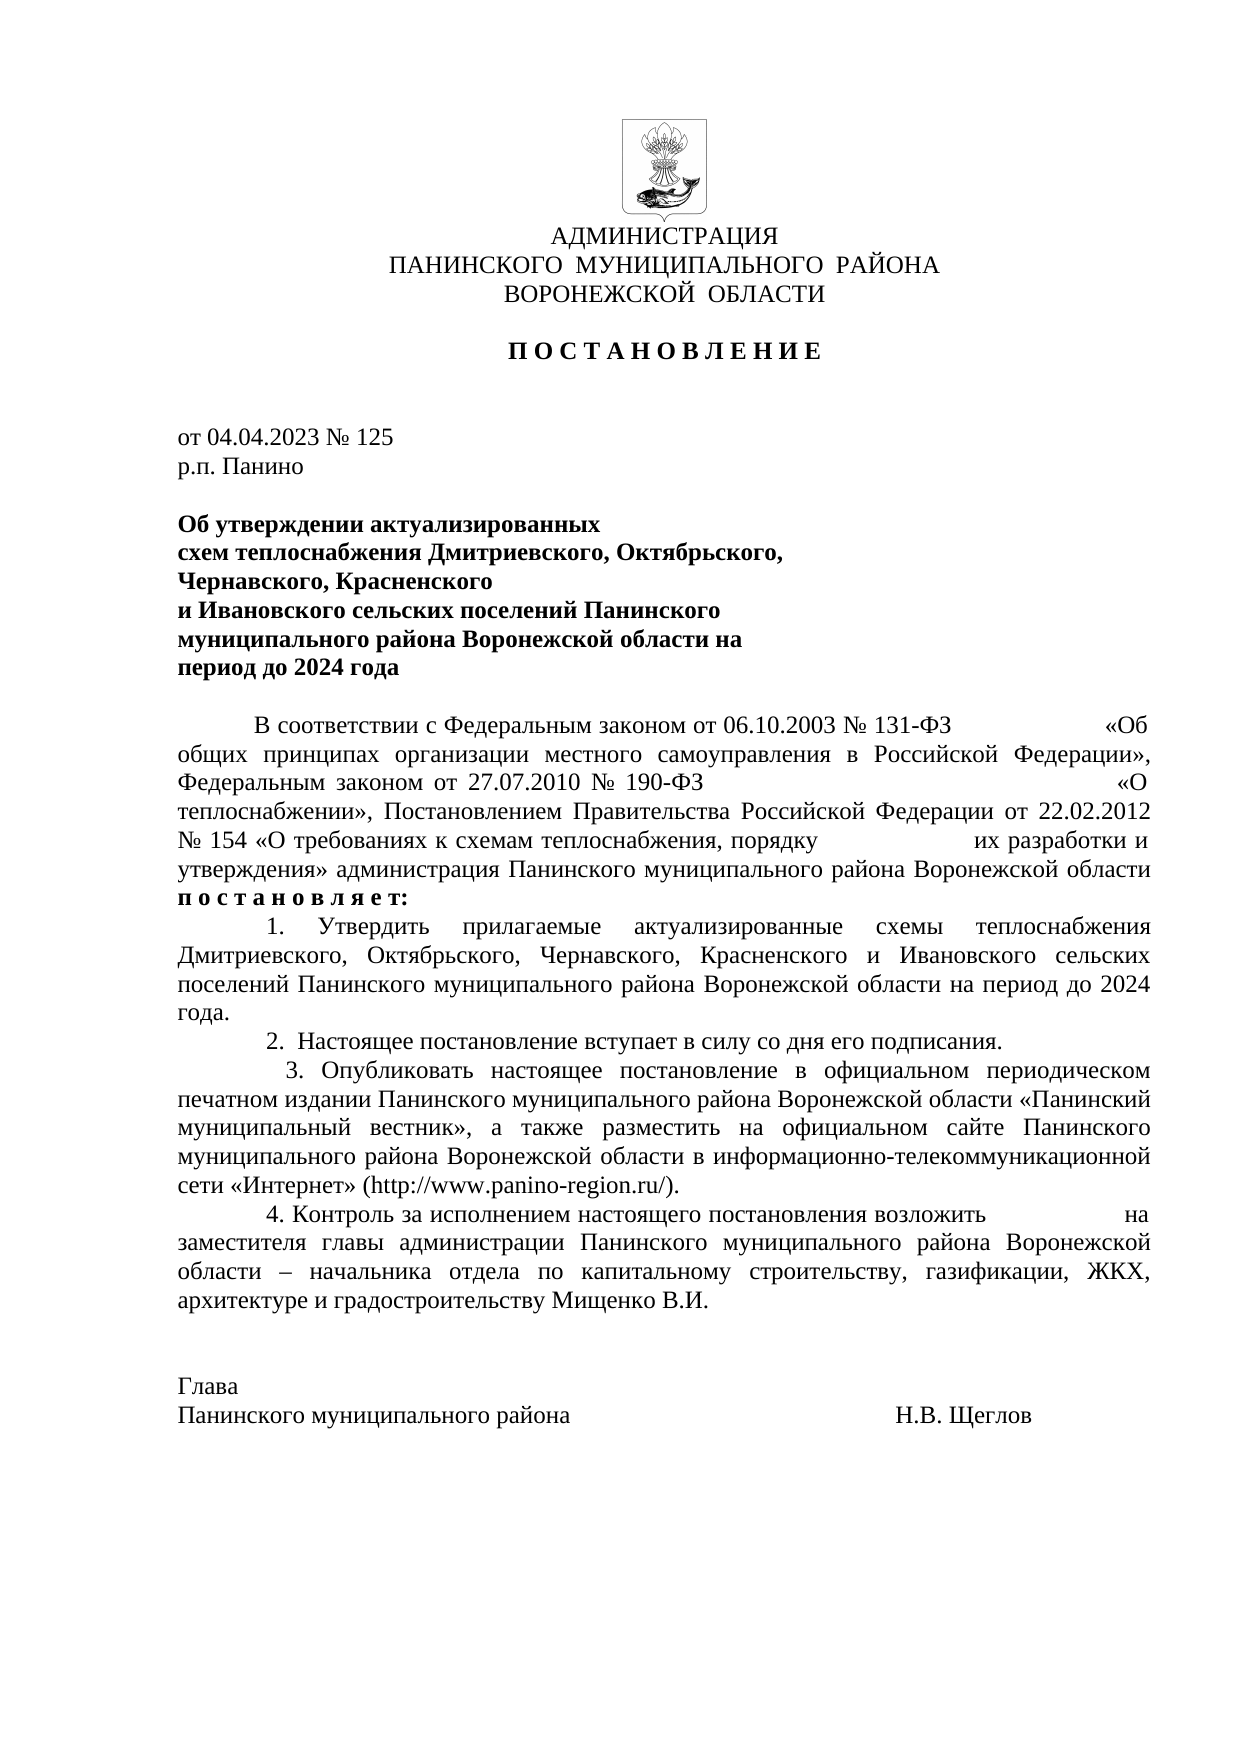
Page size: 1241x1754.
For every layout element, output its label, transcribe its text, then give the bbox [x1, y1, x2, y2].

text В соответствии с Федеральным законом от 06.10.2003 № 131-ФЗ «Об общих принципах организации местного самоуправления в Российской Федерации», Федеральным законом от 27.07.2010 № 190-ФЗ «О теплоснабжении», Постановлением Правительства Российской Федерации от 22.02.2012 № 154 «О требованиях к схемам теплоснабжения, порядку их разработки и утверждения» администрация Панинского муниципального района Воронежской области п о с т а н о в л я е т: [177, 710, 1152, 911]
text 3. Опубликовать настоящее постановление в официальном периодическом печатном издании Панинского муниципального района Воронежской области «Панинский муниципальный вестник», а также разместить на официальном сайте Панинского муниципального района Воронежской области в информационно-телекоммуникационной сети «Интернет» (http://www.panino-region.ru/). [177, 1055, 1152, 1199]
text 2. Настоящее постановление вступает в силу со дня его подписания. [177, 1026, 1152, 1055]
picture [621, 118, 708, 222]
text ВОРОНЕЖСКОЙ ОБЛАСТИ [177, 279, 1152, 307]
text П О С Т А Н О В Л Е Н И Е [177, 336, 1152, 365]
text р.п. Панино [177, 451, 1152, 480]
subtitle ПАНИНСКОГО МУНИЦИПАЛЬНОГО РАЙОНА [177, 250, 1152, 279]
text 1. Утвердить прилагаемые актуализированные схемы теплоснабжения Дмитриевского, Октябрьского, Чернавского, Красненского и Ивановского сельских поселений Панинского муниципального района Воронежской области на период до 2024 года. [177, 911, 1152, 1026]
text Глава [177, 1371, 1152, 1400]
text 4. Контроль за исполнением настоящего постановления возложить на заместителя главы администрации Панинского муниципального района Воронежской области – начальника отдела по капитальному строительству, газификации, ЖКХ, архитектуре и градостроительству Мищенко В.И. [177, 1199, 1152, 1314]
table_header Об утверждении актуализированных схем теплоснабжения Дмитриевского, Октябрьского, Чернавского, Красненского и Ивановского сельских поселений Панинского муниципального района Воронежской области на период до 2024 года [166, 509, 797, 681]
subtitle АДМИНИСТРАЦИЯ [177, 221, 1152, 250]
text от 04.04.2023 № 125 [177, 422, 1152, 451]
text Панинского муниципального района Н.В. Щеглов [177, 1400, 1152, 1429]
